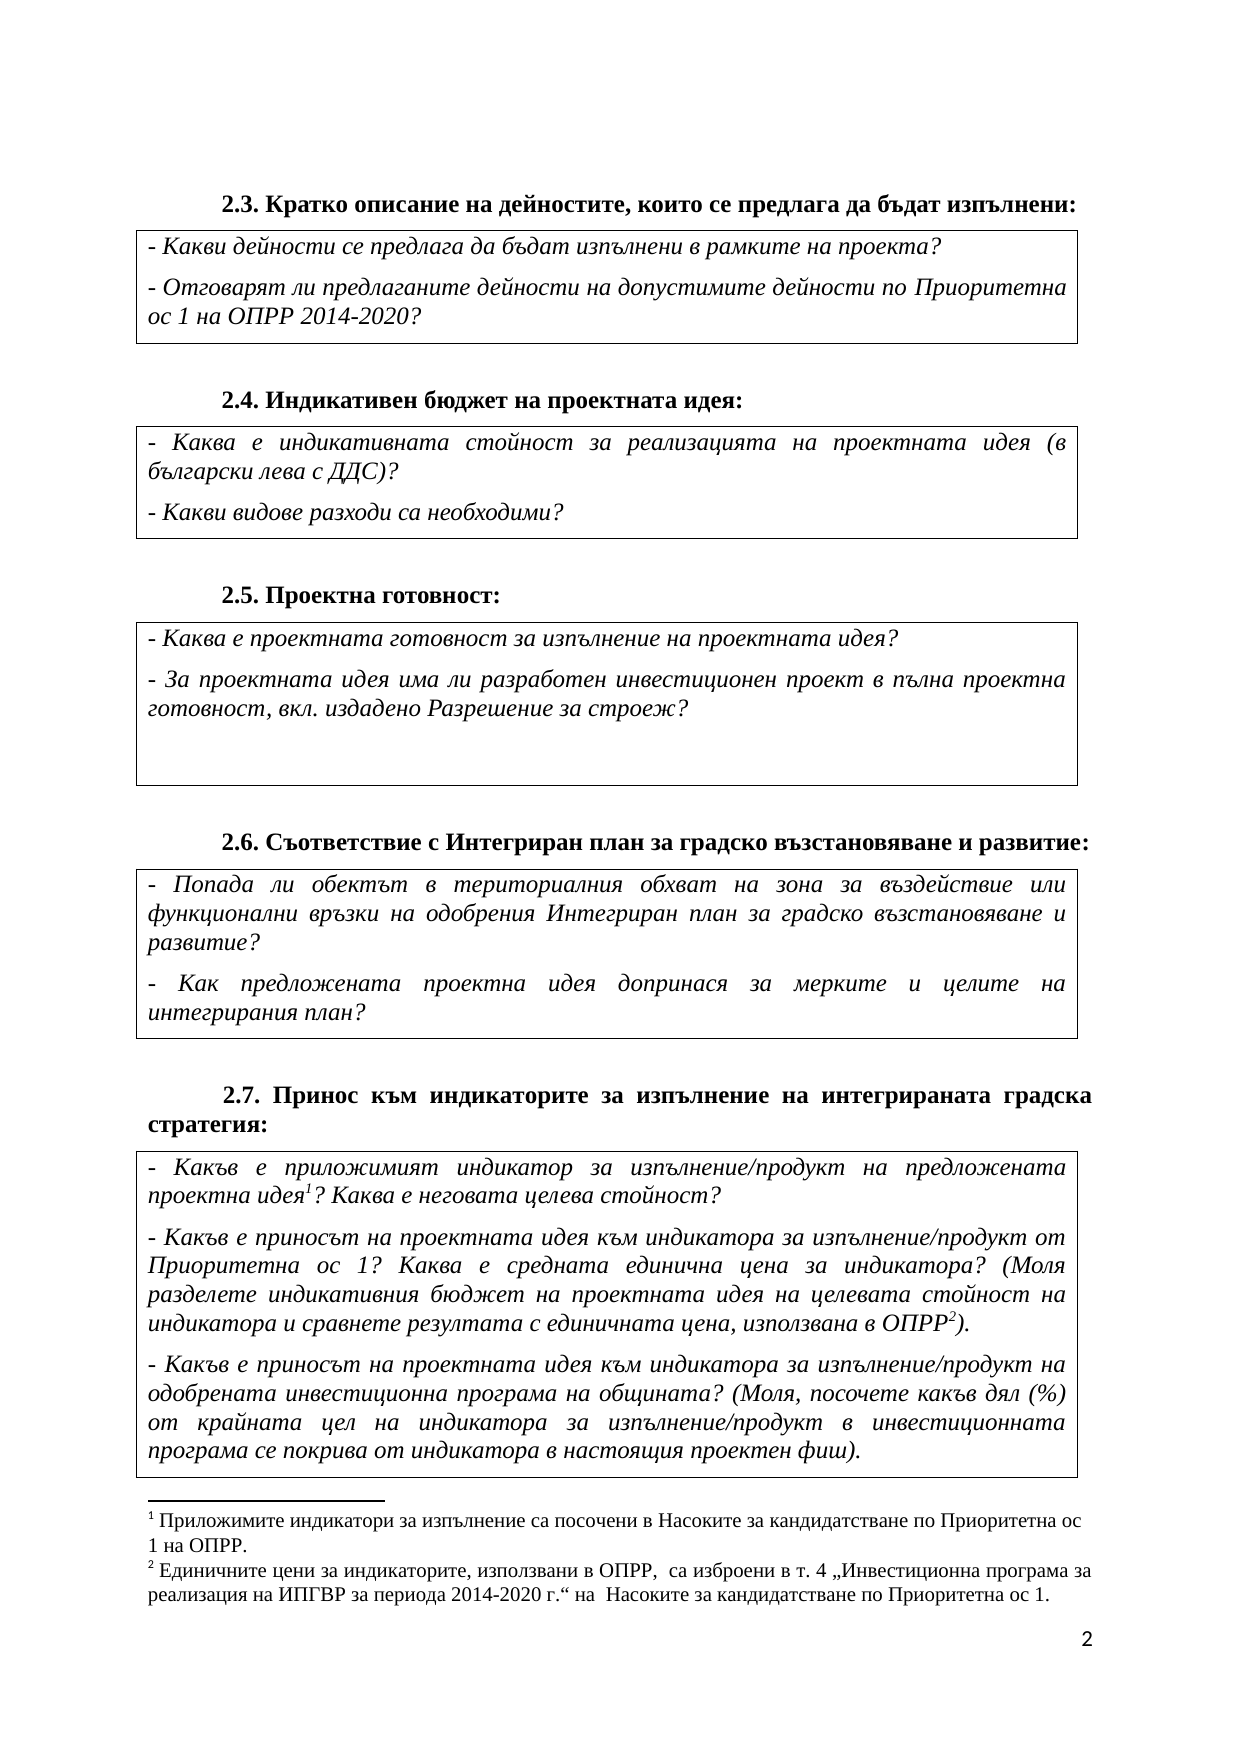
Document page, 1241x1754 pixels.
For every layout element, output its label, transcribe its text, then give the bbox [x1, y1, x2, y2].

table_header - Каква е индикативната стойност за реализацията на проектната идея (в български лева с ДДС)? - Какви видове разходи са необходими? [137, 427, 1077, 538]
text 2.6. Съответствие с Интегриран план за градско възстановяване и развитие: [148, 827, 1093, 856]
text 2.3. Кратко описание на дейностите, които се предлага да бъдат изпълнени: [148, 189, 1093, 218]
table_header - Каква е проектната готовност за изпълнение на проектната идея? - За проектната идея има ли разработен инвестиционен проект в пълна проектна готовност, вкл. издадено Разрешение за строеж? [137, 623, 1077, 785]
text 2.7. Принос към индикаторите за изпълнение на интегрираната градска стратегия: [148, 1081, 1093, 1138]
text 2.5. Проектна готовност: [148, 581, 1093, 609]
text 2.4. Индикативен бюджет на проектната идея: [148, 385, 1093, 413]
table_header - Попада ли обектът в териториалния обхват на зона за въздействие или функционални връзки на одобрения Интегриран план за градско възстановяване и развитие? - Как предложената проектна идея допринася за мерките и целите на интегрирания план? [137, 870, 1077, 1038]
table_header - Какъв е приложимият индикатор за изпълнение/продукт на предложената проектна идея? Каква е неговата целева стойност? - Какъв е приносът на проектната идея към индикатора за изпълнение/продукт от Приоритетна ос 1? Каква е средната единична цена за индикатора? (Моля разделете индикативния бюджет на проектната идея на целевата стойност на индикатора и сравнете резултата с единичната цена, използвана в ОПРР). - Какъв е приносът на проектната идея към индикатора за изпълнение/продукт на одобрената инвестиционна програма на общината? (Моля, посочете какъв дял (%) от крайната цел на индикатора за изпълнение/продукт в инвестиционната програма се покрива от индикатора в настоящия проектен фиш). [137, 1152, 1077, 1477]
table_header - Какви дейности се предлага да бъдат изпълнени в рамките на проекта? - Отговарят ли предлаганите дейности на допустимите дейности по Приоритетна ос 1 на ОПРР 2014-2020? [137, 231, 1077, 342]
